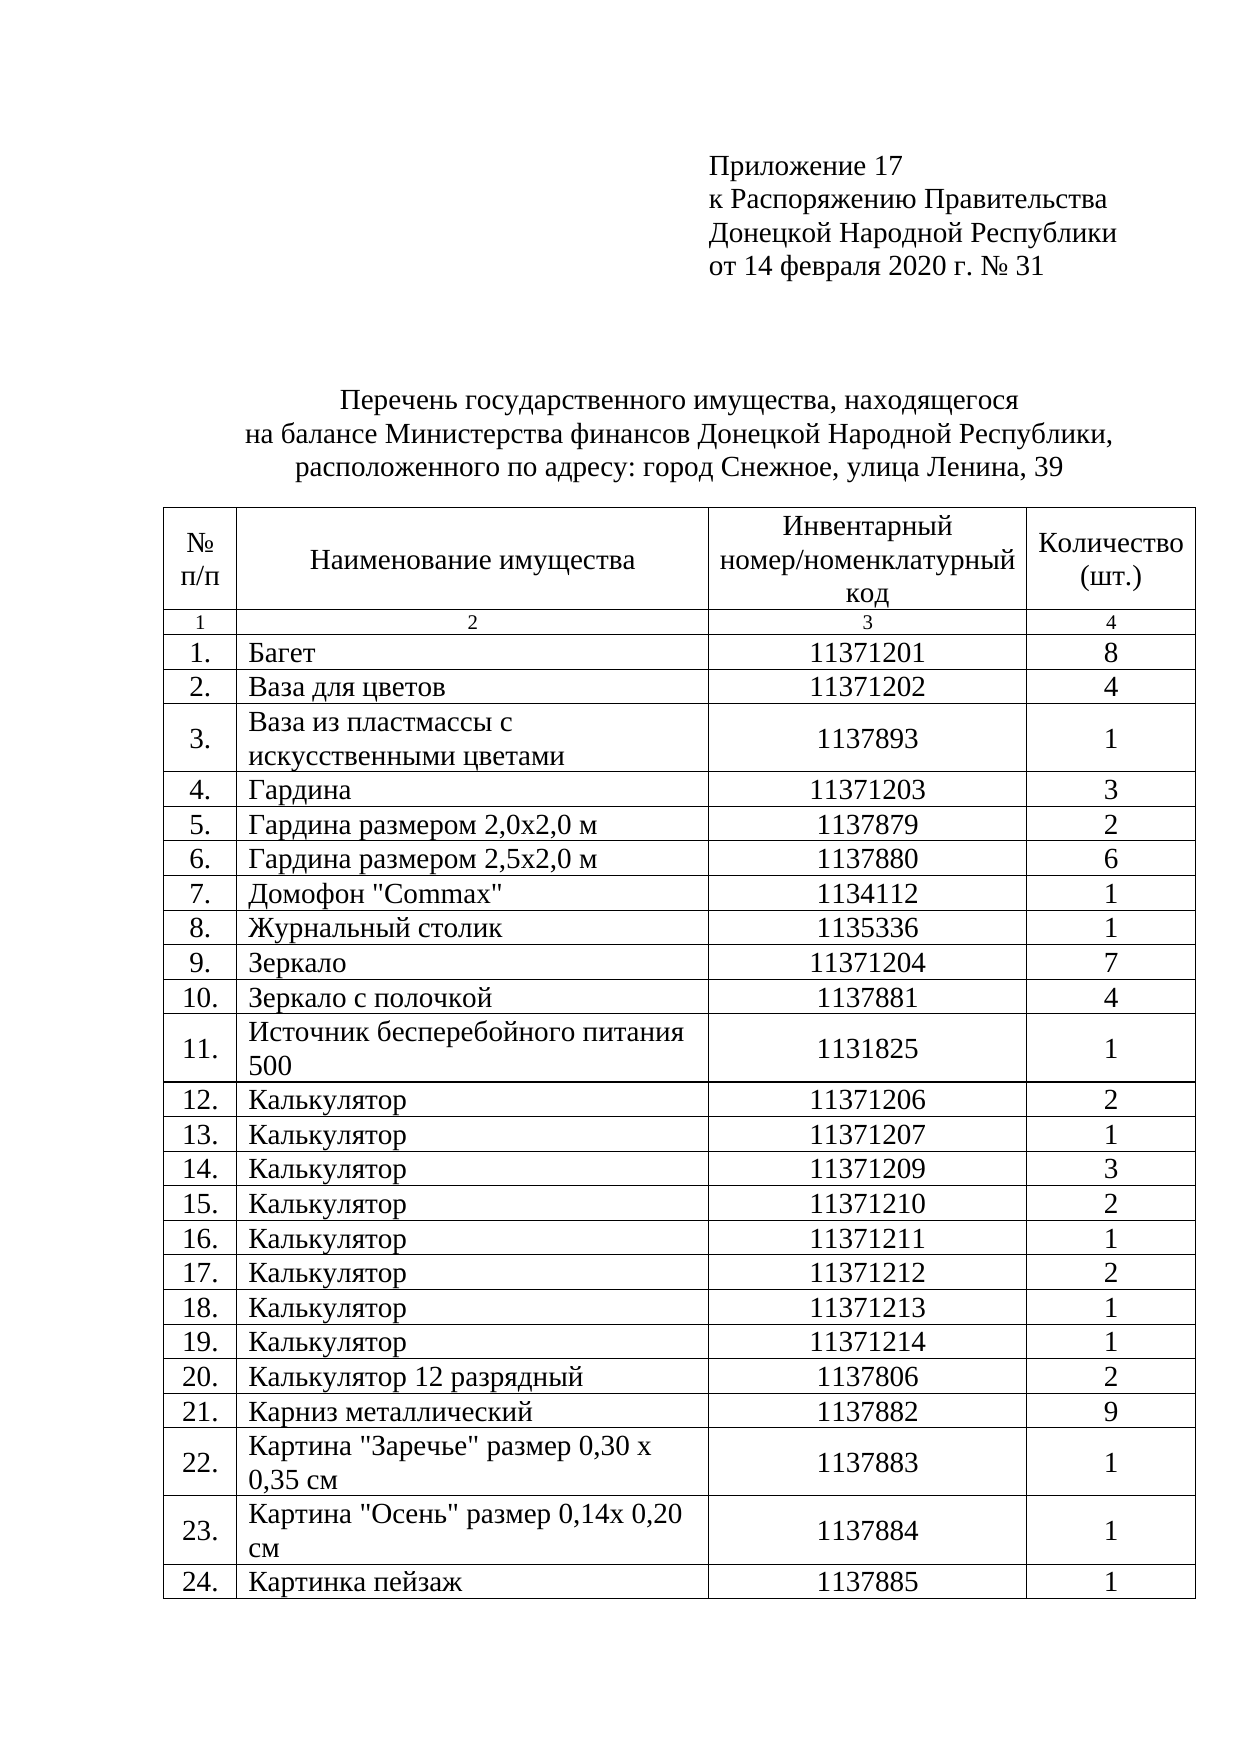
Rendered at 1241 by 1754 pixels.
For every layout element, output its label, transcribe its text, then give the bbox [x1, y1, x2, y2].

table_cell Картинка пейзаж [237, 1565, 708, 1598]
table_cell 1137893 [709, 704, 1026, 771]
table_cell 11371209 [709, 1152, 1026, 1185]
table_cell 11371210 [709, 1186, 1026, 1220]
table_cell Зеркало с полочкой [237, 980, 708, 1013]
table_cell 1137881 [709, 980, 1026, 1013]
table_cell 11371204 [709, 945, 1026, 979]
table_cell Калькулятор [237, 1186, 708, 1220]
table_cell 22. [164, 1428, 236, 1495]
table_cell 11371213 [709, 1290, 1026, 1323]
table_cell 11371201 [709, 635, 1026, 668]
table_cell Калькулятор 12 разрядный [237, 1359, 708, 1393]
table_cell 11371207 [709, 1117, 1026, 1151]
text Донецкой Народной Республики [177, 215, 1181, 248]
table_cell Калькулятор [237, 1221, 708, 1254]
table_header Инвентарный номер/номенклатурный код [709, 508, 1026, 609]
table_header Количество (шт.) [1027, 508, 1195, 609]
table_cell 14. [164, 1152, 236, 1185]
table_cell 4 [1027, 670, 1195, 703]
table_cell 8 [1027, 635, 1195, 668]
table_cell 6 [1027, 841, 1195, 875]
table_cell 1 [1027, 1117, 1195, 1151]
table_cell 1 [164, 610, 236, 634]
table_cell 3 [1027, 1152, 1195, 1185]
table_header Наименование имущества [237, 508, 708, 609]
table_cell Калькулятор [237, 1083, 708, 1116]
table_cell 1137879 [709, 807, 1026, 840]
table_cell Домофон "Commax" [237, 876, 708, 909]
table_cell Ваза из пластмассы с искусственными цветами [237, 704, 708, 771]
table_cell 15. [164, 1186, 236, 1220]
table_cell 17. [164, 1255, 236, 1289]
table_cell 6. [164, 841, 236, 875]
table_cell Калькулятор [237, 1152, 708, 1185]
table_cell 2 [1027, 1255, 1195, 1289]
table_cell 11371214 [709, 1325, 1026, 1358]
table_cell 1 [1027, 1221, 1195, 1254]
table_cell 11371202 [709, 670, 1026, 703]
table_cell 2 [1027, 1359, 1195, 1393]
table_cell 11. [164, 1014, 236, 1081]
table_cell 1 [1027, 1014, 1195, 1081]
table_cell 1137806 [709, 1359, 1026, 1393]
table_cell 11371211 [709, 1221, 1026, 1254]
table_cell 9 [1027, 1394, 1195, 1427]
table_cell Журнальный столик [237, 911, 708, 944]
table_cell 1135336 [709, 911, 1026, 944]
table_cell Калькулятор [237, 1255, 708, 1289]
table_cell 7. [164, 876, 236, 909]
text от 14 февраля 2020 г. № 31 [177, 248, 1181, 282]
table_cell 2 [237, 610, 708, 634]
text на балансе Министерства финансов Донецкой Народной Республики, [177, 416, 1181, 449]
table_cell 21. [164, 1394, 236, 1427]
table_cell 23. [164, 1496, 236, 1563]
table_cell 11371206 [709, 1083, 1026, 1116]
table_cell 19. [164, 1325, 236, 1358]
table_cell Зеркало [237, 945, 708, 979]
table_cell 1131825 [709, 1014, 1026, 1081]
table_cell 13. [164, 1117, 236, 1151]
table_cell 24. [164, 1565, 236, 1598]
table_cell 5. [164, 807, 236, 840]
text к Распоряжению Правительства [177, 181, 1181, 215]
table_cell 11371212 [709, 1255, 1026, 1289]
table_cell 1137883 [709, 1428, 1026, 1495]
table_cell 1137884 [709, 1496, 1026, 1563]
table_cell Калькулятор [237, 1117, 708, 1151]
table_cell 1. [164, 635, 236, 668]
table_cell 1 [1027, 1428, 1195, 1495]
table_cell 3 [709, 610, 1026, 634]
table_cell 1 [1027, 911, 1195, 944]
table_cell 10. [164, 980, 236, 1013]
table_cell 4 [1027, 610, 1195, 634]
table_cell 16. [164, 1221, 236, 1254]
table_cell Источник бесперебойного питания 500 [237, 1014, 708, 1081]
table_cell 1 [1027, 1496, 1195, 1563]
table_cell 2 [1027, 1186, 1195, 1220]
table_cell 4. [164, 772, 236, 806]
table_cell 1134112 [709, 876, 1026, 909]
table_cell 9. [164, 945, 236, 979]
table_cell 1 [1027, 704, 1195, 771]
table_header № п/п [164, 508, 236, 609]
table_cell 20. [164, 1359, 236, 1393]
table_cell 18. [164, 1290, 236, 1323]
table_cell Гардина [237, 772, 708, 806]
table_cell 4 [1027, 980, 1195, 1013]
table_cell Гардина размером 2,5х2,0 м [237, 841, 708, 875]
table_cell 1 [1027, 1325, 1195, 1358]
text Приложение 17 [177, 148, 1181, 181]
table_cell 1137882 [709, 1394, 1026, 1427]
table_cell Багет [237, 635, 708, 668]
table_cell Гардина размером 2,0х2,0 м [237, 807, 708, 840]
table_cell 1 [1027, 1565, 1195, 1598]
table_cell 3. [164, 704, 236, 771]
text расположенного по адресу: город Снежное, улица Ленина, 39 [177, 449, 1181, 483]
text Перечень государственного имущества, находящегося [177, 382, 1181, 416]
table_cell 2. [164, 670, 236, 703]
table_cell 1137885 [709, 1565, 1026, 1598]
table_cell 7 [1027, 945, 1195, 979]
table_cell 1137880 [709, 841, 1026, 875]
table_cell Картина "Заречье" размер 0,30 х 0,35 см [237, 1428, 708, 1495]
table_cell 8. [164, 911, 236, 944]
table_cell 3 [1027, 772, 1195, 806]
table_cell Калькулятор [237, 1325, 708, 1358]
table_cell 2 [1027, 807, 1195, 840]
table_cell Карниз металлический [237, 1394, 708, 1427]
table_cell 11371203 [709, 772, 1026, 806]
table_cell Ваза для цветов [237, 670, 708, 703]
table_cell 2 [1027, 1083, 1195, 1116]
table_cell Калькулятор [237, 1290, 708, 1323]
table_cell Картина "Осень" размер 0,14х 0,20 см [237, 1496, 708, 1563]
table_cell 1 [1027, 876, 1195, 909]
table_cell 12. [164, 1083, 236, 1116]
table_cell 1 [1027, 1290, 1195, 1323]
